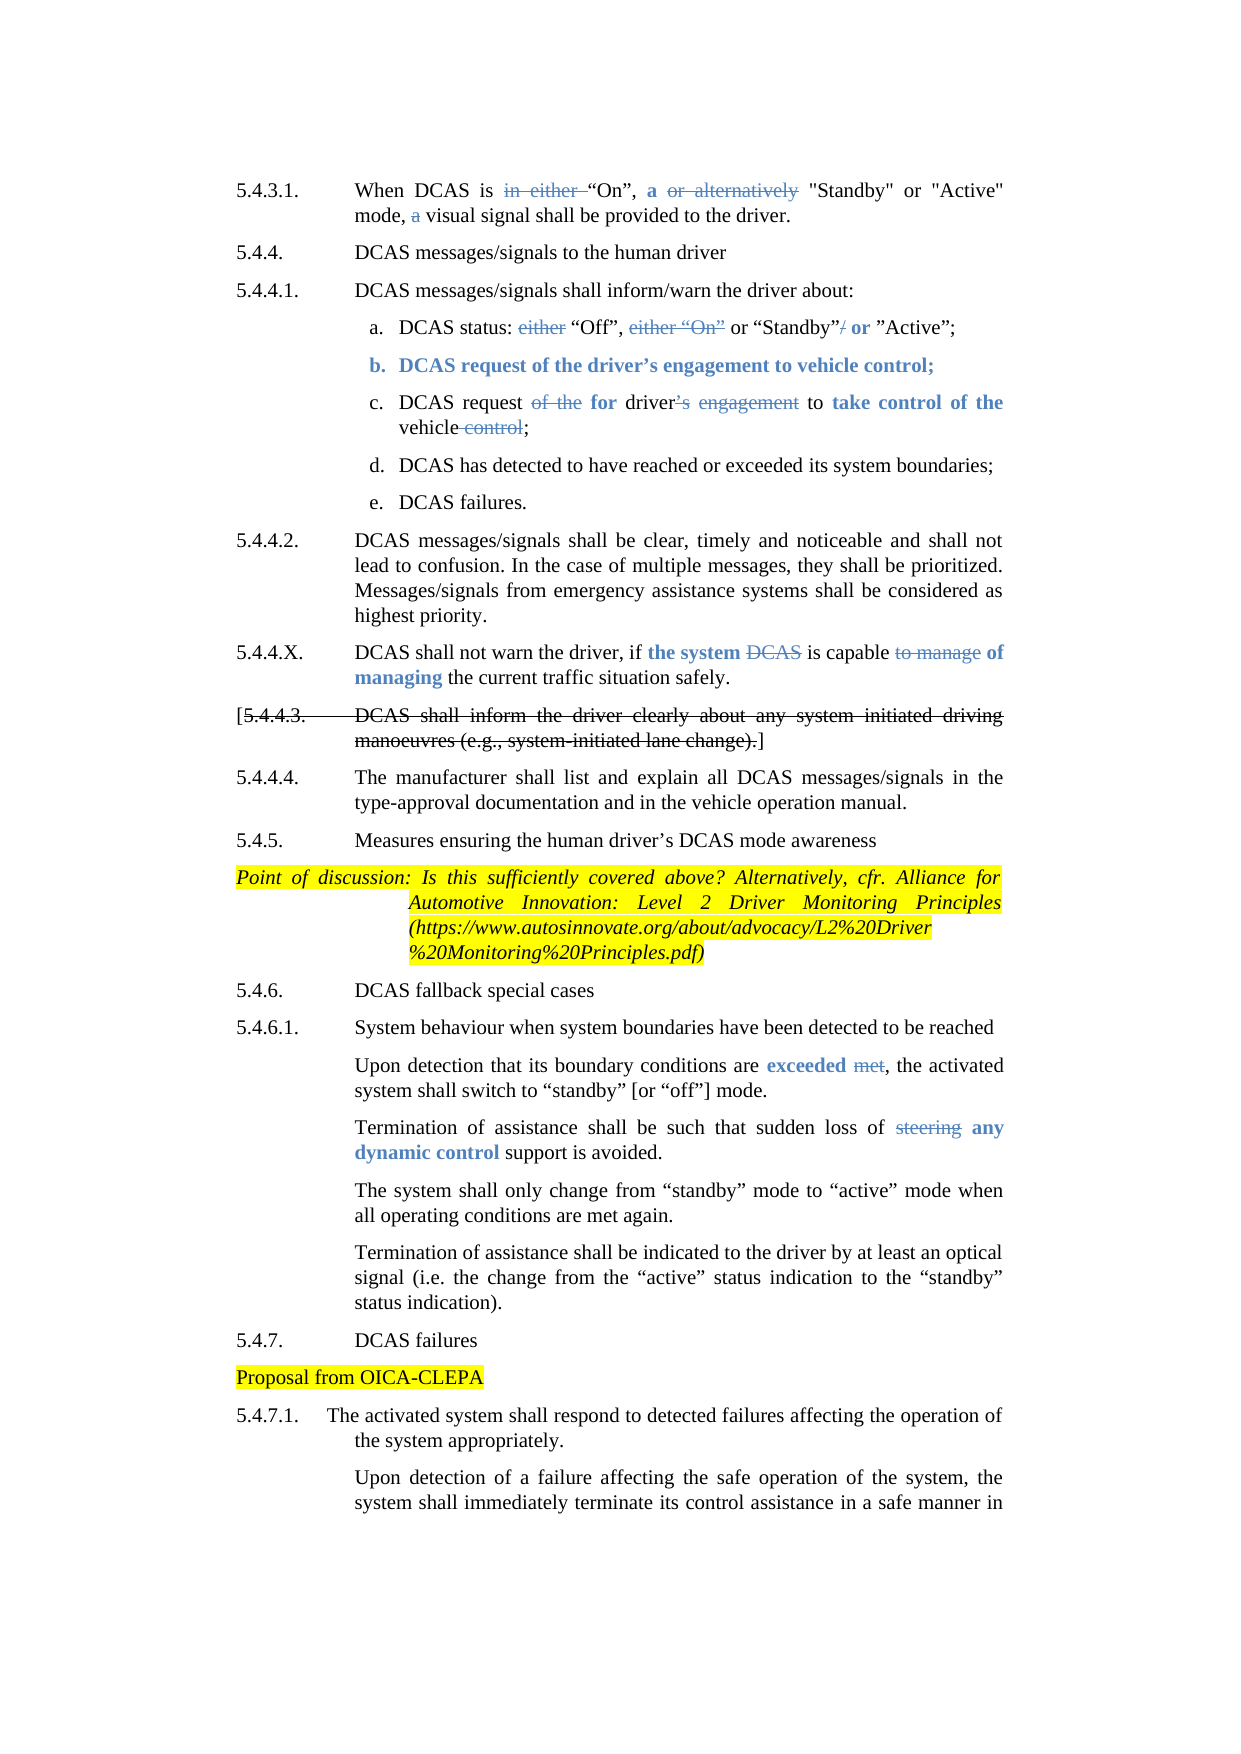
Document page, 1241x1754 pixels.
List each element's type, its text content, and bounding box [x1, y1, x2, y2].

text Termination of assistance shall be indicated to the driver by at least an optical signal (i.e. the change from the “active” status indication to the “standby” status indication). [236, 1240, 1004, 1315]
text 5.4.4. DCAS messages/signals to the human driver [236, 240, 1004, 265]
text e. DCAS failures. [369, 490, 1004, 515]
text Upon detection that its boundary conditions are exceeded met, the activated system shall switch to “standby” [or “off”] mode. [354, 1052, 1004, 1102]
text 5.4.5. Measures ensuring the human driver’s DCAS mode awareness [236, 827, 1004, 852]
text 5.4.7. DCAS failures [236, 1327, 1004, 1352]
text 5.4.4.2. DCAS messages/signals shall be clear, timely and noticeable and shall not lead to confusion. In the case of multiple messages, they shall be prioritized. Messages/signals from emergency assistance systems shall be considered as highest priority. [236, 527, 1004, 627]
text 5.4.7.1. The activated system shall respond to detected failures affecting the operation of the system appropriately. [236, 1402, 1004, 1452]
text d. DCAS has detected to have reached or exceeded its system boundaries; [369, 452, 1004, 477]
text [5.4.4.3. DCAS shall inform the driver clearly about any system initiated driving manoeuvres (e.g., system-initiated lane change).] [236, 702, 1004, 752]
text Point of discussion: Is this sufficiently covered above? Alternatively, cfr. Alliance for Automotive Innovation: Level 2 Driver Monitoring Principles (https://www.autosinnovate.org/about/advocacy/L2%20Driver%20Monitoring%20Principles.pdf) [236, 865, 1004, 965]
text 5.4.4.1. DCAS messages/signals shall inform/warn the driver about: [236, 277, 1004, 302]
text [236, 1465, 1004, 1515]
text 5.4.4.X. DCAS shall not warn the driver, if the system DCAS is capable to manage of managing the current traffic situation safely. [236, 640, 1004, 690]
text Termination of assistance shall be such that sudden loss of steering any dynamic control support is avoided. [236, 1115, 1004, 1165]
text c. DCAS request of the for driver’s engagement to take control of the vehicle control; [369, 390, 1004, 440]
text 5.4.6. DCAS fallback special cases [236, 977, 1004, 1002]
text a. DCAS status: either “Off”, either “On” or “Standby”/ or ”Active”; [369, 315, 1004, 340]
text b. DCAS request of the driver’s engagement to vehicle control; [369, 352, 1004, 377]
text 5.4.6.1. System behaviour when system boundaries have been detected to be reached [236, 1015, 1004, 1040]
text 5.4.3.1. When DCAS is in either “On”, a or alternatively "Standby" or "Active" mode, a visual signal shall be provided to the driver. [236, 177, 1004, 227]
text The system shall only change from “standby” mode to “active” mode when all operating conditions are met again. [236, 1177, 1004, 1227]
text 5.4.4.4. The manufacturer shall list and explain all DCAS messages/signals in the type-approval documentation and in the vehicle operation manual. [236, 765, 1004, 815]
text Proposal from OICA-CLEPA [236, 1365, 1004, 1390]
